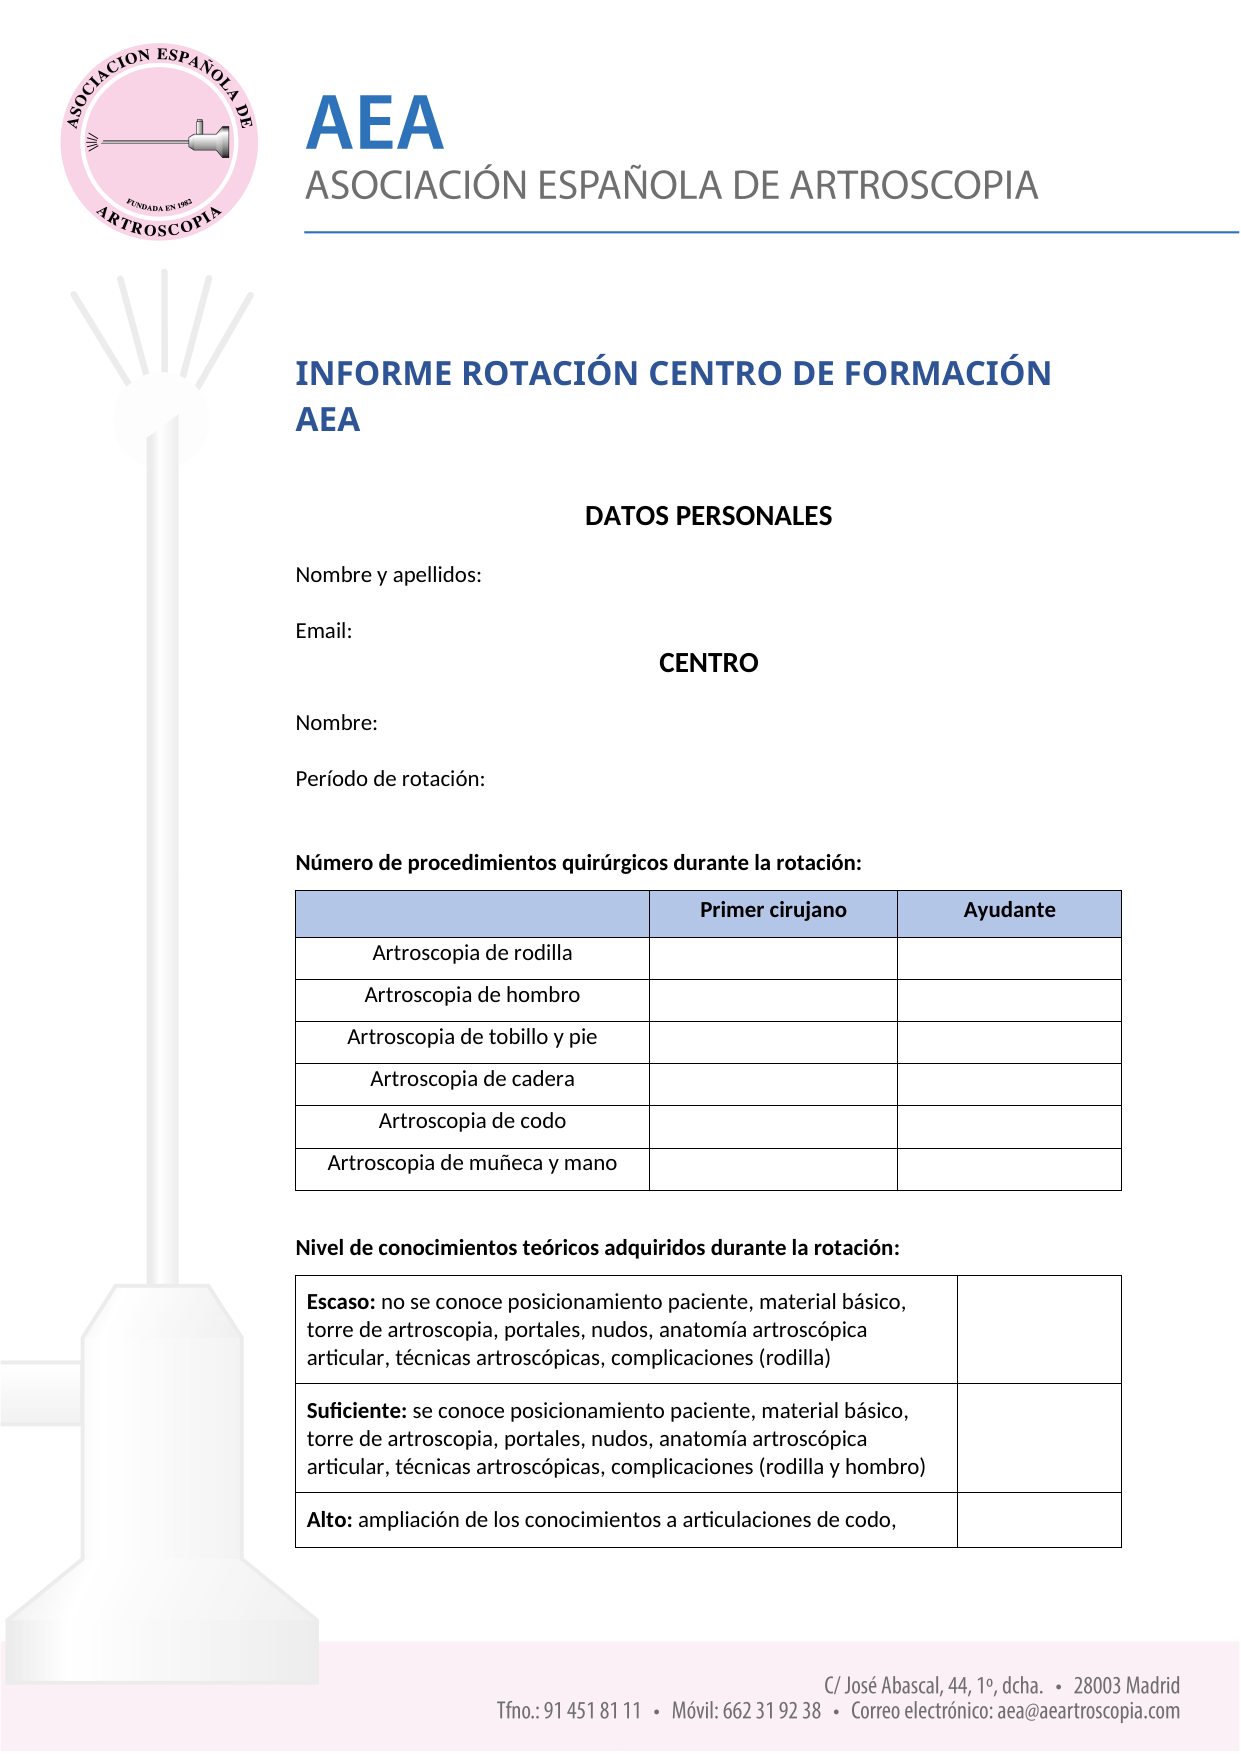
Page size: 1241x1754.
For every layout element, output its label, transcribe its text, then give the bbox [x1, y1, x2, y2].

text DATOS PERSONALES [295, 497, 1122, 532]
table_cell Artroscopia de cadera [296, 1064, 649, 1105]
table_cell [650, 1149, 897, 1190]
table_cell [898, 1149, 1121, 1190]
table_cell Suficiente: se conoce posicionamiento paciente, material básico, torre de artroscopia, portales, nudos, anatomía artroscópica articular, técnicas artroscópicas, complicaciones (rodilla y hombro) [296, 1384, 957, 1492]
table_cell [958, 1384, 1121, 1492]
table_cell [898, 980, 1121, 1021]
table_cell [958, 1493, 1121, 1547]
text Número de procedimientos quirúrgicos durante la rotación: [295, 848, 1122, 876]
text CENTRO [295, 644, 1122, 680]
table_header Escaso: no se conoce posicionamiento paciente, material básico, torre de artroscopia, portales, nudos, anatomía artroscópica articular, técnicas artroscópicas, complicaciones (rodilla) [296, 1276, 957, 1383]
subtitle INFORME ROTACIÓN CENTRO DE FORMACIÓN AEA [295, 350, 1122, 441]
text Nombre y apellidos: [295, 560, 1122, 588]
table_cell Artroscopia de rodilla [296, 938, 649, 979]
text Email: [295, 616, 1122, 644]
table_cell [650, 1064, 897, 1105]
table_cell [650, 938, 897, 979]
table_cell Artroscopia de codo [296, 1106, 649, 1147]
text Período de rotación: [295, 764, 1122, 792]
text Nivel de conocimientos teóricos adquiridos durante la rotación: [295, 1233, 1122, 1261]
table_cell [650, 1106, 897, 1147]
table_header Ayudante [898, 891, 1121, 937]
table_cell [650, 980, 897, 1021]
text Nombre: [295, 708, 1122, 736]
table_header Primer cirujano [650, 891, 897, 937]
table_cell [650, 1022, 897, 1063]
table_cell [296, 1493, 957, 1547]
table_cell [898, 1022, 1121, 1063]
table_cell Artroscopia de muñeca y mano [296, 1149, 649, 1190]
table_cell Artroscopia de tobillo y pie [296, 1022, 649, 1063]
table_cell [898, 938, 1121, 979]
picture [0, 0, 1240, 1751]
table_cell [898, 1064, 1121, 1105]
table_header [296, 891, 649, 937]
table_header [958, 1276, 1121, 1383]
table_cell [898, 1106, 1121, 1147]
table_cell Artroscopia de hombro [296, 980, 649, 1021]
